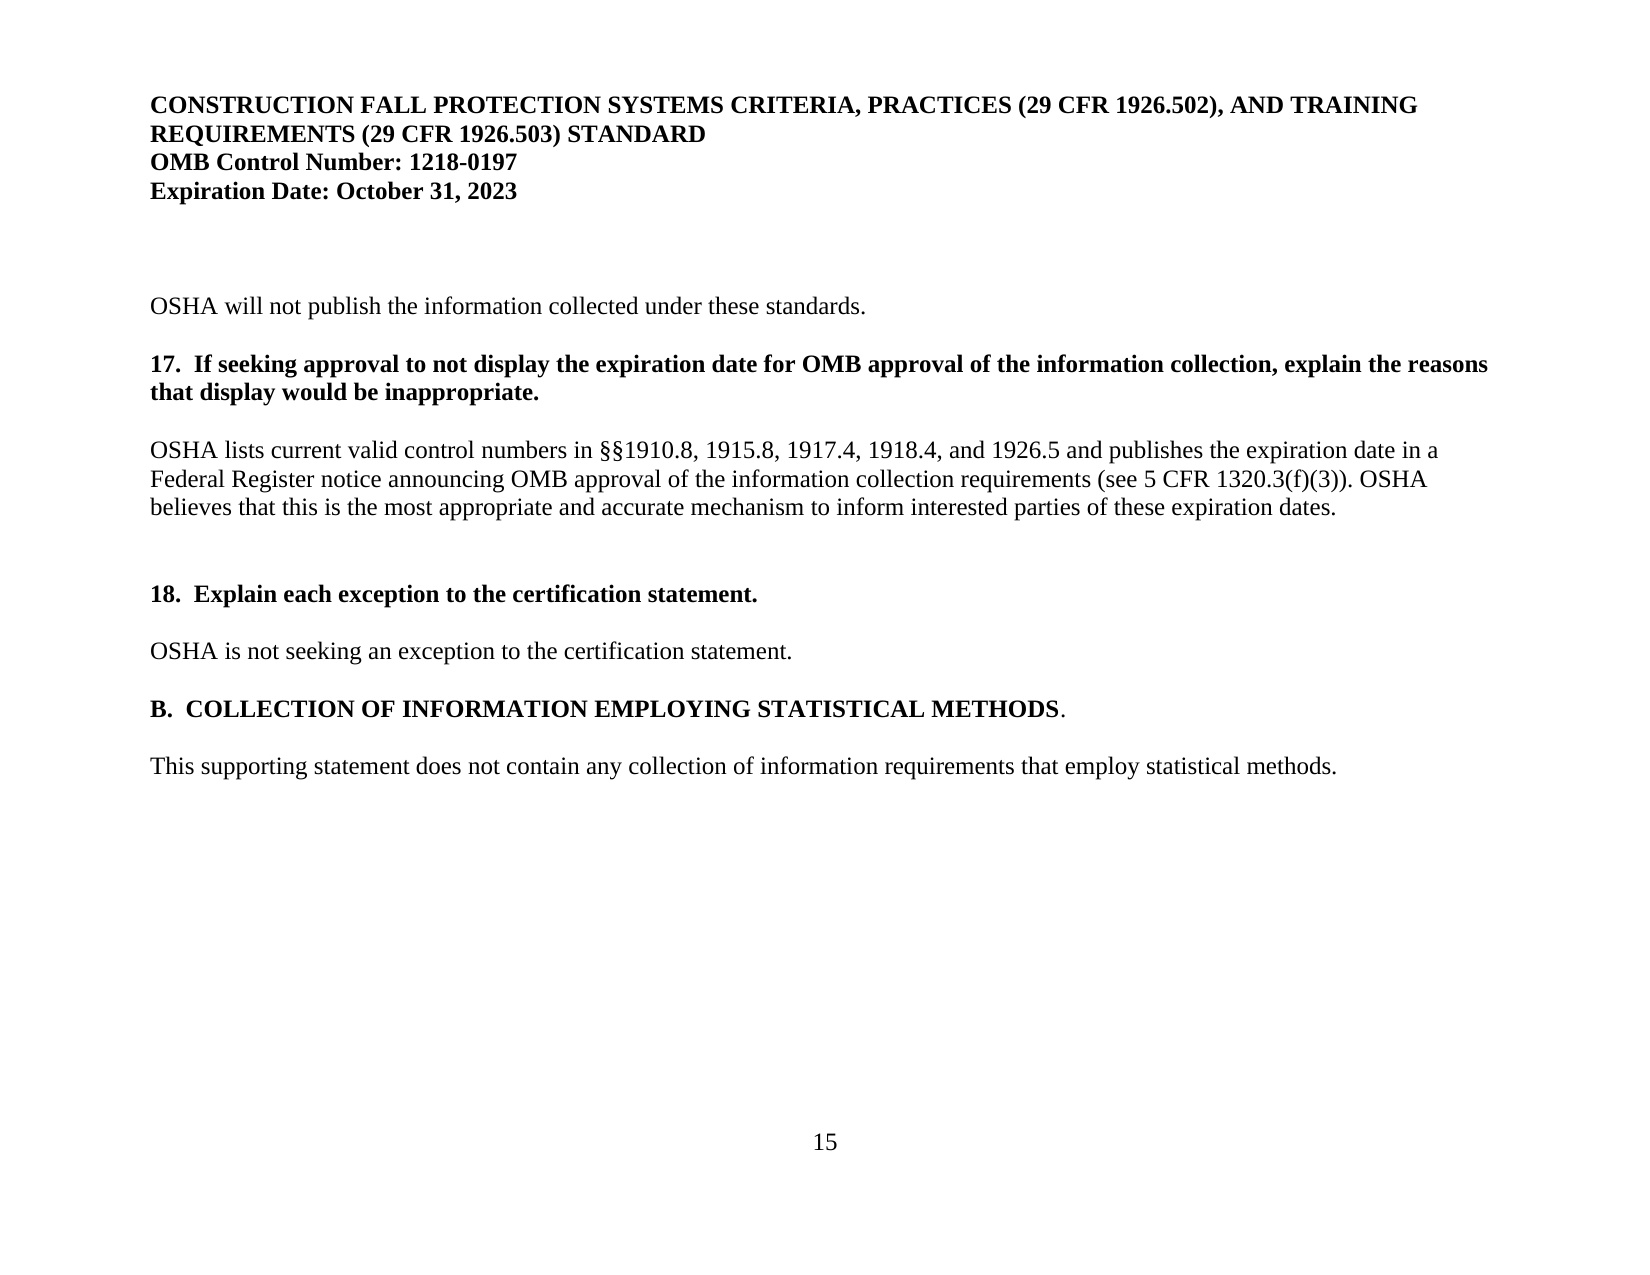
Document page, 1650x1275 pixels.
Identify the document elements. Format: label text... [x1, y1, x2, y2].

text This supporting statement does not contain any collection of information requirements that employ statistical methods. [150, 751, 1500, 780]
text OSHA lists current valid control numbers in §§1910.8, 1915.8, 1917.4, 1918.4, and 1926.5 and publishes the expiration date in a Federal Register notice announcing OMB approval of the information collection requirements (see 5 CFR 1320.3(f)(3)). OSHA believes that this is the most appropriate and accurate mechanism to inform interested parties of these expiration dates. [150, 435, 1500, 521]
text 18. Explain each exception to the certification statement. [150, 579, 1500, 607]
text B. COLLECTION OF INFORMATION EMPLOYING STATISTICAL METHODS. [150, 694, 1500, 722]
text OSHA is not seeking an exception to the certification statement. [150, 636, 1500, 665]
text OSHA will not publish the information collected under these standards. [150, 291, 1500, 320]
text 17. If seeking approval to not display the expiration date for OMB approval of the information collection, explain the reasons that display would be inappropriate. [150, 349, 1500, 406]
